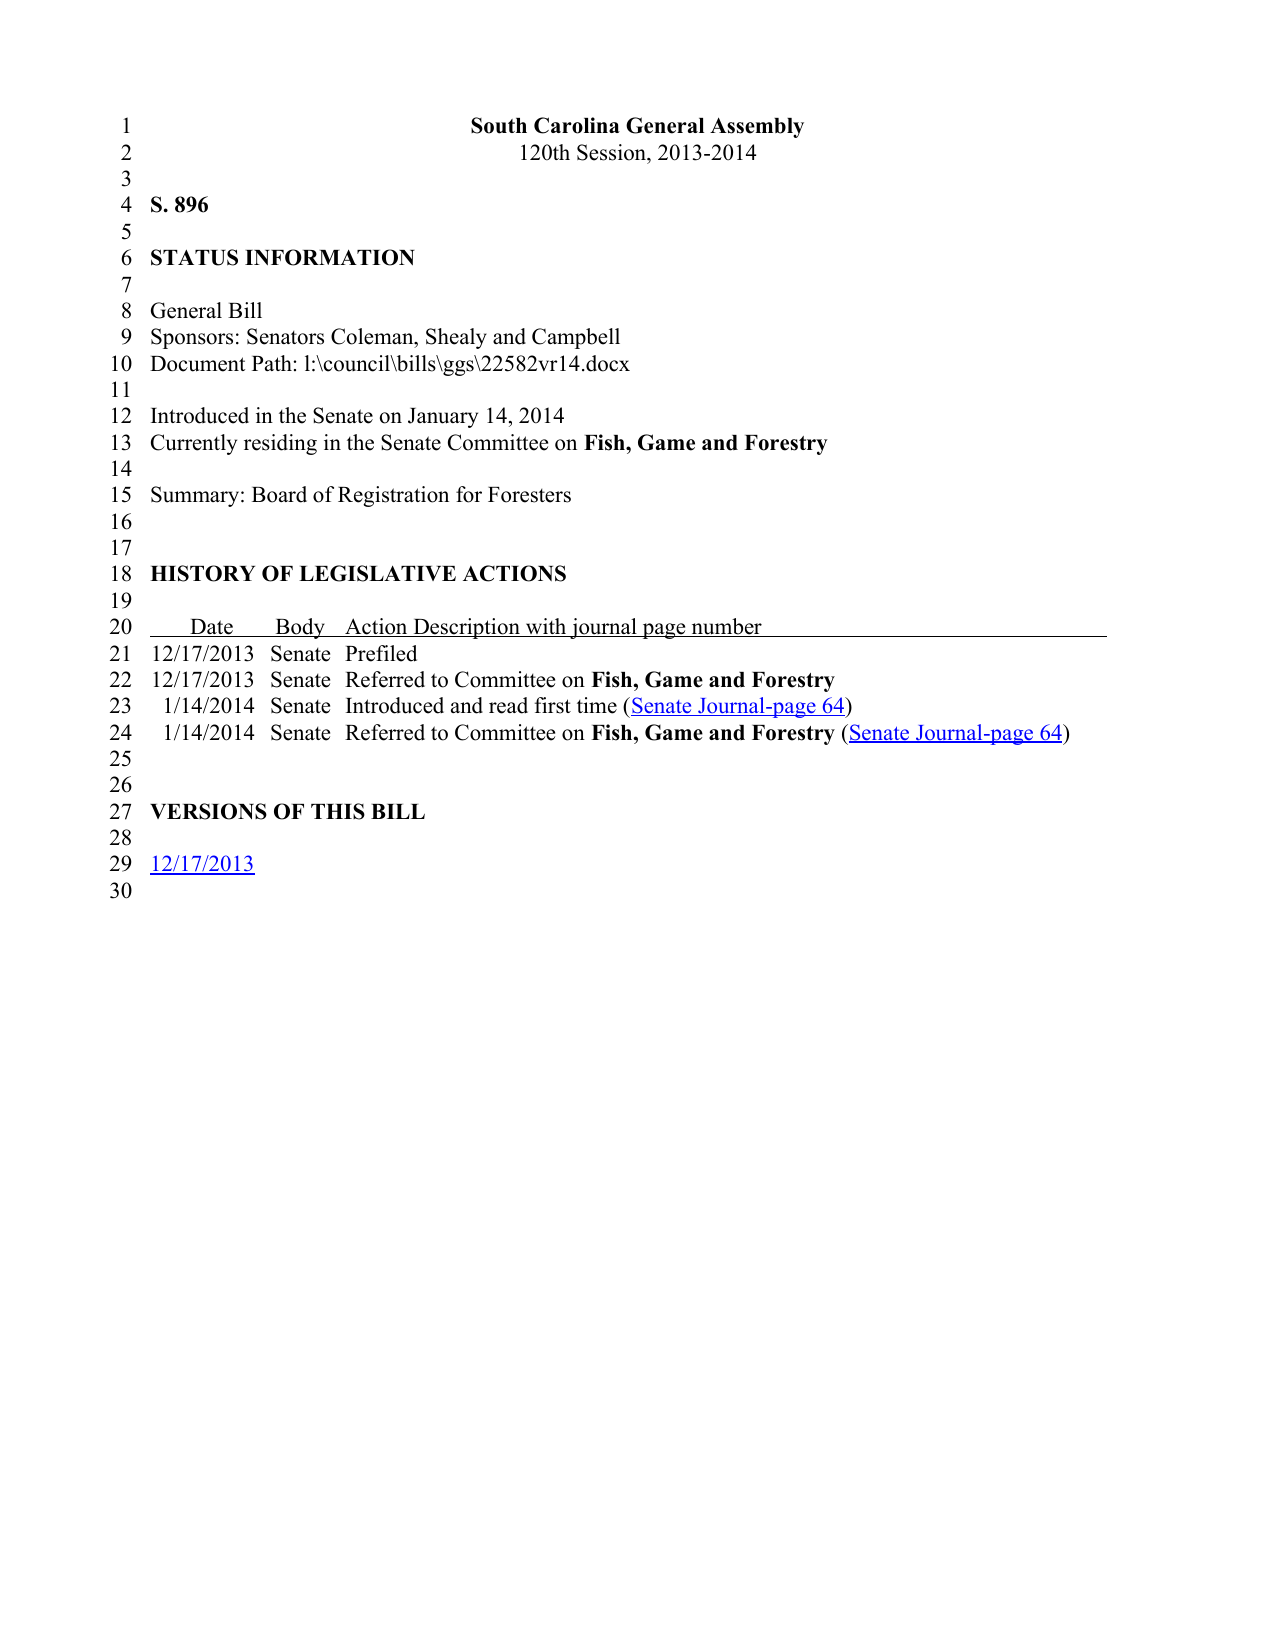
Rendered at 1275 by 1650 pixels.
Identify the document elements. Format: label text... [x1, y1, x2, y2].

text 1/14/2014 Senate Referred to Committee on Fish, Game and Forestry (Senate Journal-page 64) [150, 719, 1125, 745]
text Introduced in the Senate on January 14, 2014 [150, 402, 1125, 429]
text S. 896 [150, 192, 1125, 218]
text Currently residing in the Senate Committee on Fish, Game and Forestry [150, 429, 1125, 455]
text Document Path: l:\council\bills\ggs\22582vr14.docx [150, 350, 1125, 376]
text HISTORY OF LEGISLATIVE ACTIONS [150, 561, 1125, 587]
text VERSIONS OF THIS BILL [150, 798, 1125, 824]
text Sponsors: Senators Coleman, Shealy and Campbell [150, 323, 1125, 350]
text General Bill [150, 297, 1125, 323]
text 12/17/2013 Senate Prefiled [150, 639, 1125, 666]
text 12/17/2013 [150, 850, 1125, 877]
text Summary: Board of Registration for Foresters [150, 481, 1125, 508]
text 1/14/2014 Senate Introduced and read first time (Senate Journal-page 64) [150, 692, 1125, 719]
text STATUS INFORMATION [150, 244, 1125, 271]
text South Carolina General Assembly [150, 112, 1125, 139]
text Date Body Action Description with journal page number [150, 613, 1125, 639]
text 12/17/2013 Senate Referred to Committee on Fish, Game and Forestry [150, 666, 1125, 692]
text 120th Session, 2013-2014 [150, 139, 1125, 165]
